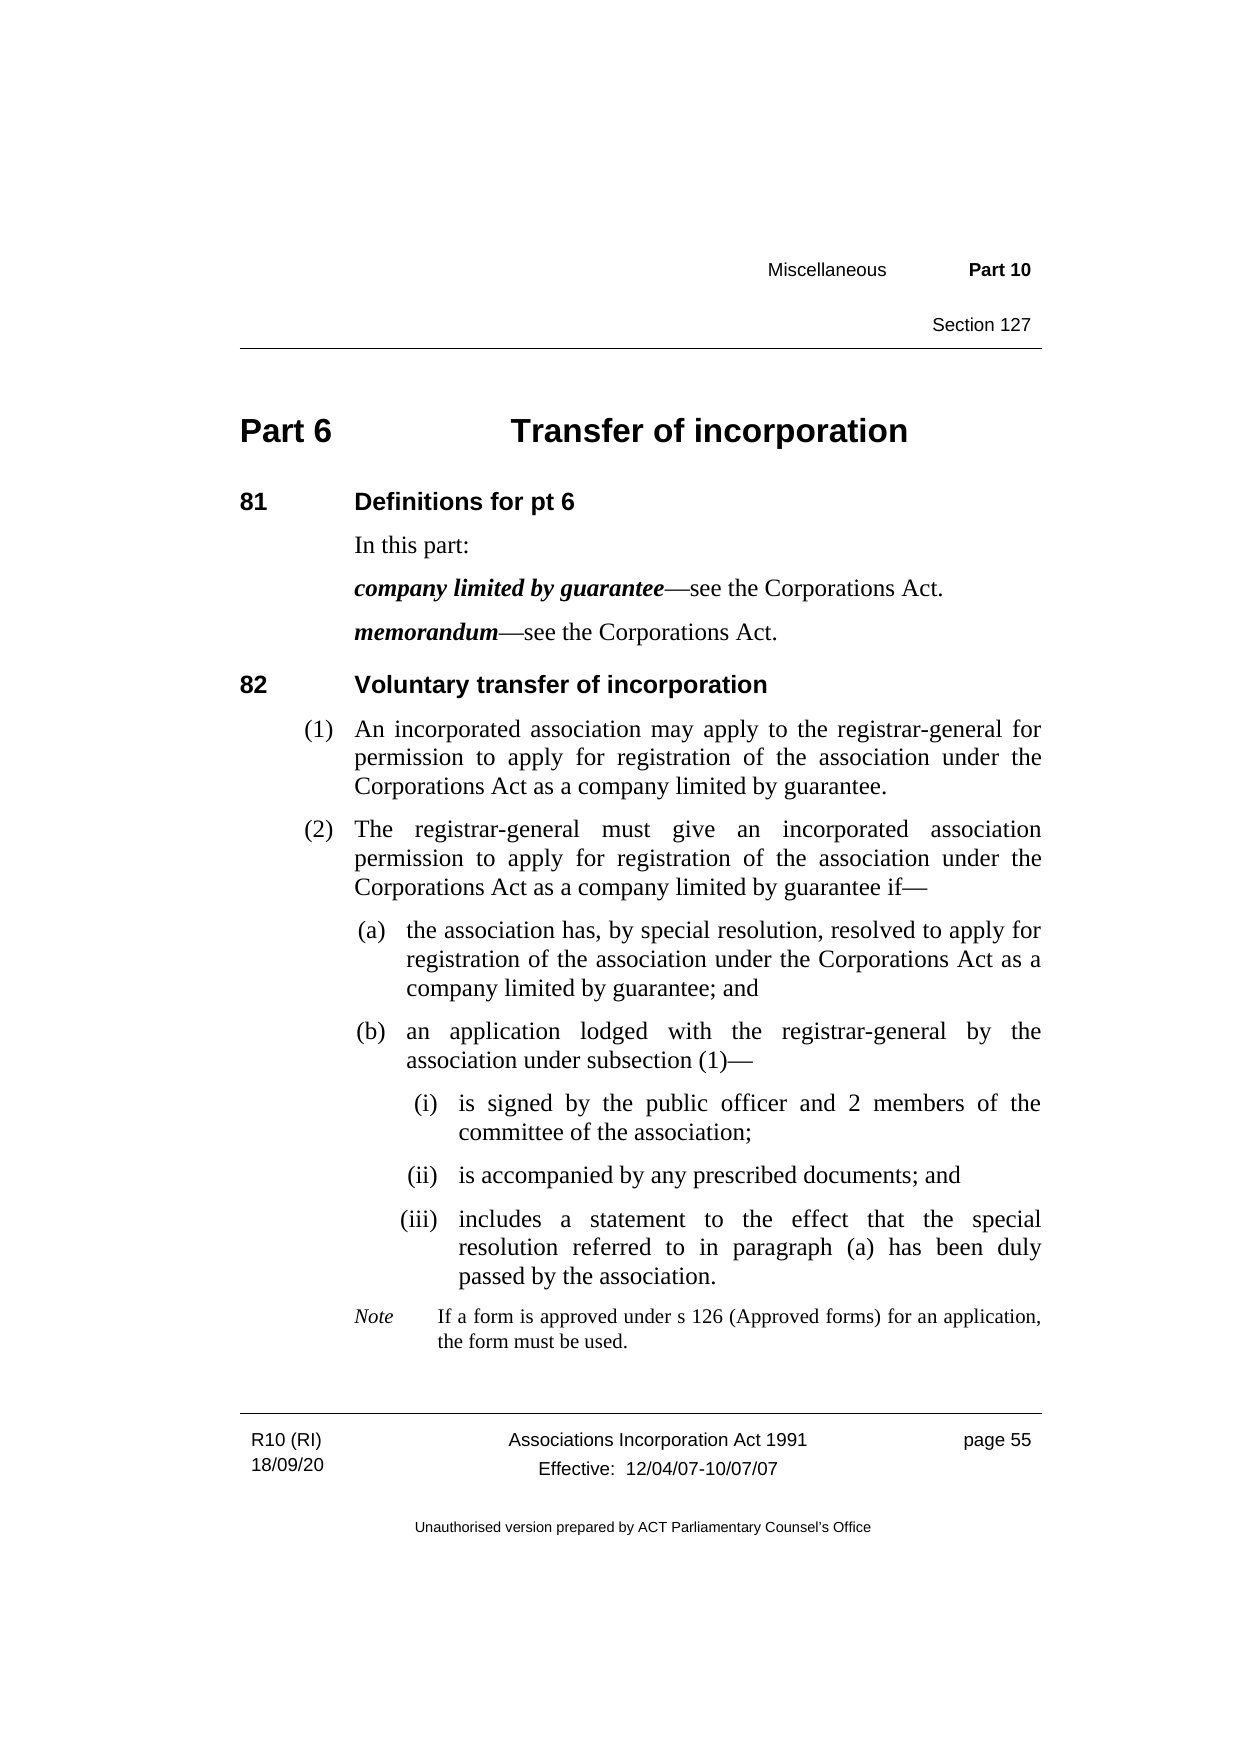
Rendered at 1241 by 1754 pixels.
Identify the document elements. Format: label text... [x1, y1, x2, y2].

text company limited by guarantee—see the Corporations Act. [354, 573, 1042, 602]
text (a) the association has, by special resolution, resolved to apply for registration of the association under the Corporations Act as a company limited by guarantee; and [239, 915, 1042, 1002]
text (2) The registrar-general must give an incorporated association permission to apply for registration of the association under the Corporations Act as a company limited by guarantee if— [239, 814, 1042, 901]
text memorandum—see the Corporations Act. [354, 617, 1042, 645]
text (ii) is accompanied by any prescribed documents; and [239, 1160, 1042, 1189]
text (iii) includes a statement to the effect that the special resolution referred to in paragraph (a) has been duly passed by the association. [239, 1204, 1042, 1290]
text (i) is signed by the public officer and 2 members of the committee of the association; [239, 1088, 1042, 1146]
text 82 Voluntary transfer of incorporation [239, 670, 1042, 699]
text (b) an application lodged with the registrar-general by the association under subsection (1)— [239, 1016, 1042, 1074]
text Note If a form is approved under s 126 (Approved forms) for an application, the form must be used. [354, 1304, 1042, 1353]
text (1) An incorporated association may apply to the registrar-general for permission to apply for registration of the association under the Corporations Act as a company limited by guarantee. [239, 714, 1042, 800]
text In this part: [354, 530, 1042, 559]
text 81 Definitions for pt 6 [239, 487, 1042, 515]
text Part 6 Transfer of incorporation [239, 411, 1042, 449]
